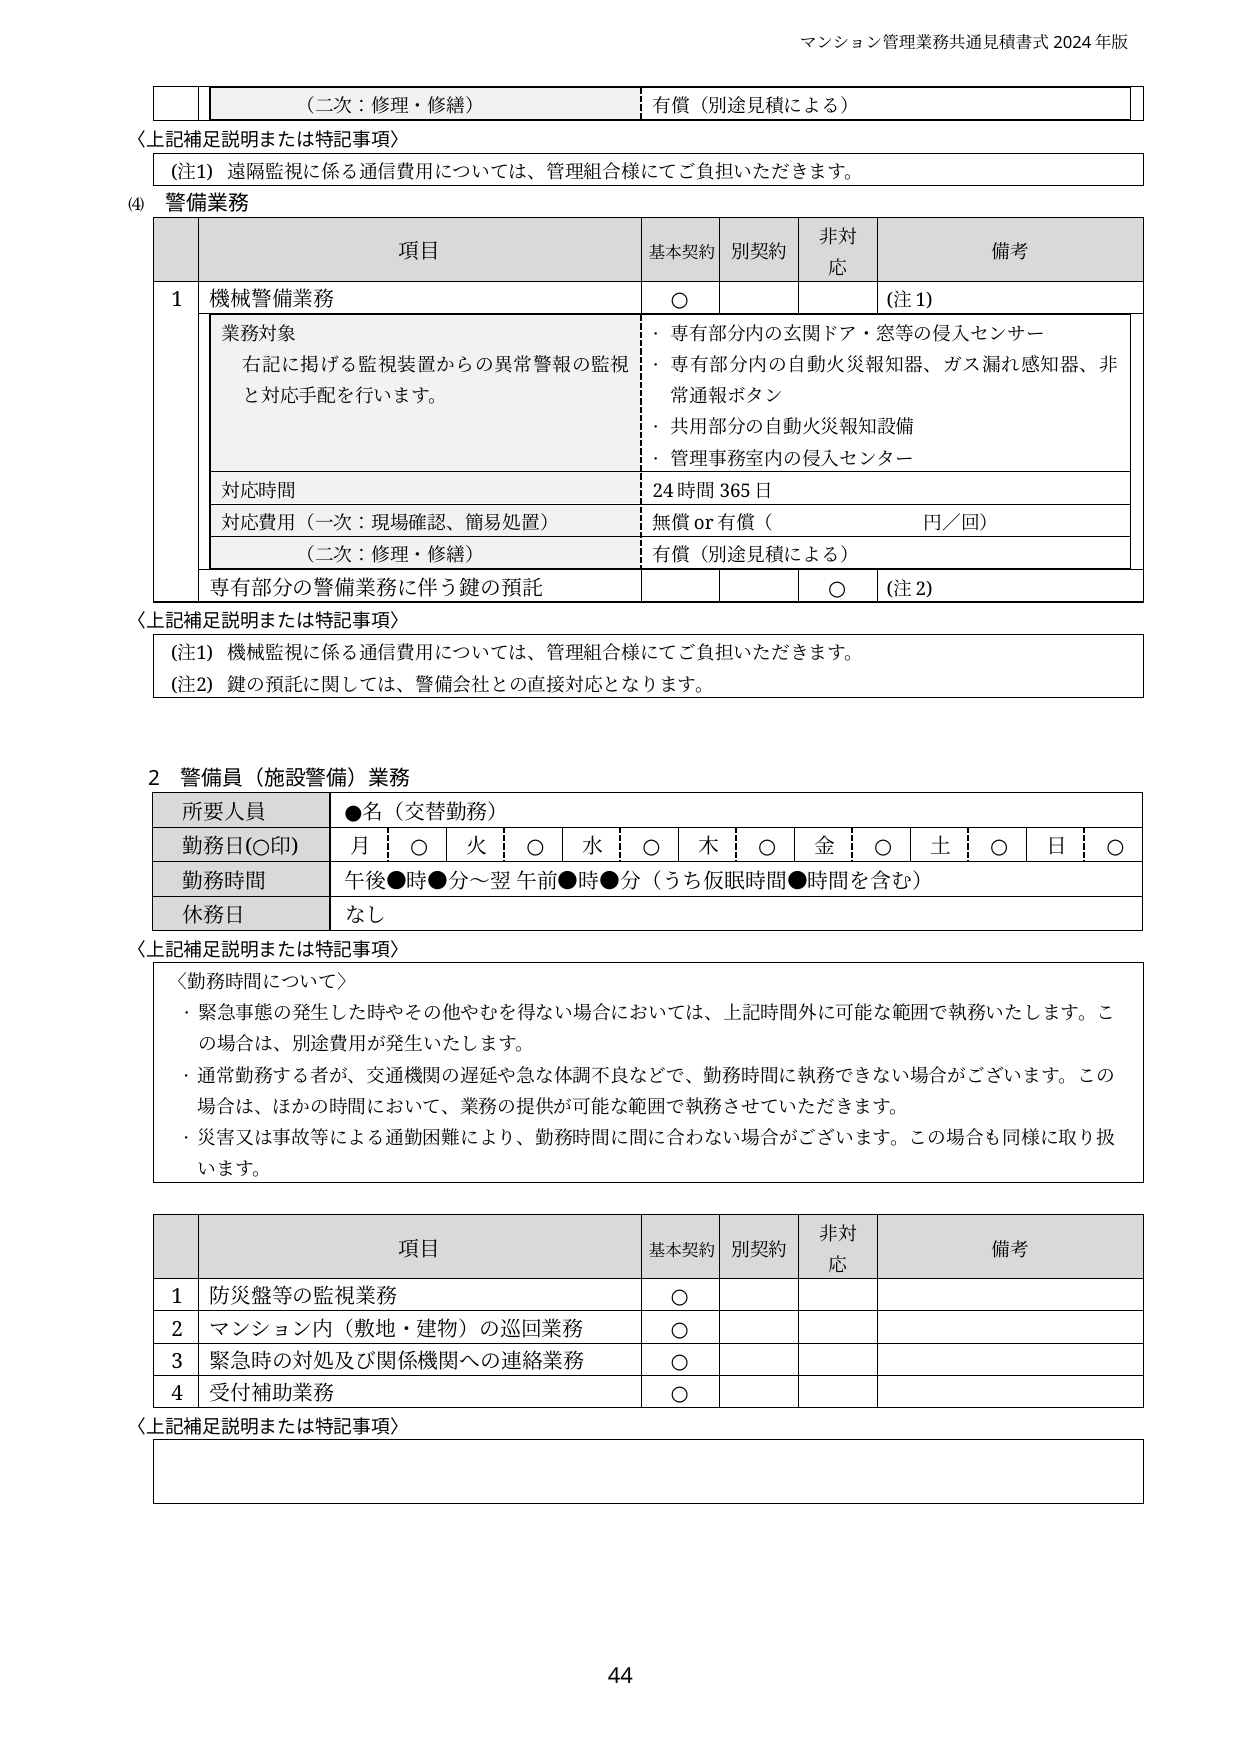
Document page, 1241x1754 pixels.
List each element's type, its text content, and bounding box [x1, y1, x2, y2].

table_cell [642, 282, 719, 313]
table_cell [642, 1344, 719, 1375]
text 〈上記補足説明または特記事項〉 [127, 931, 1128, 962]
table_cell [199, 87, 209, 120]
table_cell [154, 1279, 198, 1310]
text 2 警備員（施設警備）業務 [127, 761, 1128, 792]
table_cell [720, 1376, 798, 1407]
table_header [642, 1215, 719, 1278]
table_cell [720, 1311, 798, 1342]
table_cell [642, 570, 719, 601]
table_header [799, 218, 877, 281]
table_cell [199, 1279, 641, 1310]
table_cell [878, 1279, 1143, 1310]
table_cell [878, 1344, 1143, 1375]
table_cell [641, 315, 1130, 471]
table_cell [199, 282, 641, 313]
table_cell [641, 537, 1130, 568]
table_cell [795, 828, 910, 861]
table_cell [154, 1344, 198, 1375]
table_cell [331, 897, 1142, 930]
text 〈上記補足説明または特記事項〉 [127, 1408, 1128, 1439]
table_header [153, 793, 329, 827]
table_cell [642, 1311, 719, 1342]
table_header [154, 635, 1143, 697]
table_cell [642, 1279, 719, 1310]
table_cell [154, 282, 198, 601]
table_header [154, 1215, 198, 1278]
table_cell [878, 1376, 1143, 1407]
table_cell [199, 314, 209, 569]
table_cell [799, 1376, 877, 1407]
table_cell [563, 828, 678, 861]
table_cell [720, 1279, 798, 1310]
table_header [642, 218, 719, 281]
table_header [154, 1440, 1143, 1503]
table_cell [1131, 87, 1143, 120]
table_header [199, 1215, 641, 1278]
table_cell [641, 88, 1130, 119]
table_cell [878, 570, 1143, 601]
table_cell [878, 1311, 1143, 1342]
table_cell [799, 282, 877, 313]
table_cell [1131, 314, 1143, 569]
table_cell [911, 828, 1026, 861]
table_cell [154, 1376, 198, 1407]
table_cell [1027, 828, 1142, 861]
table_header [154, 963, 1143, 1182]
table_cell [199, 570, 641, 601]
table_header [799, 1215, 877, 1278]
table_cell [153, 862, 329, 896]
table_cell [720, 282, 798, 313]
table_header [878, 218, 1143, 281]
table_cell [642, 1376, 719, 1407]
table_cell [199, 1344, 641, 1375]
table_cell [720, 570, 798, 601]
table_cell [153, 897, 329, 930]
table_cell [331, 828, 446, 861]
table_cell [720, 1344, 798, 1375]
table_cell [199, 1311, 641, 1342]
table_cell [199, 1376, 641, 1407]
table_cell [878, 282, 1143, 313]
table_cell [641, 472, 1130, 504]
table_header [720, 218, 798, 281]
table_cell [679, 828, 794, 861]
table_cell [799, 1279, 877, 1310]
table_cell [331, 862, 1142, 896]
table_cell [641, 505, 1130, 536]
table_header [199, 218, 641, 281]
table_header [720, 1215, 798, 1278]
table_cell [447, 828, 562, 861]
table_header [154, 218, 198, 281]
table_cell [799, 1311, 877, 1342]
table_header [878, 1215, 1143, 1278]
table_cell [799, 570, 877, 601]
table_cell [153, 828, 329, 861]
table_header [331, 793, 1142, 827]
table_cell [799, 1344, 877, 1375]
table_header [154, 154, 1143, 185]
text 〈上記補足説明または特記事項〉 [127, 121, 1128, 152]
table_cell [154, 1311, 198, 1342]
text 〈上記補足説明または特記事項〉 [127, 602, 1128, 634]
text ⑷ 警備業務 [127, 186, 1128, 217]
